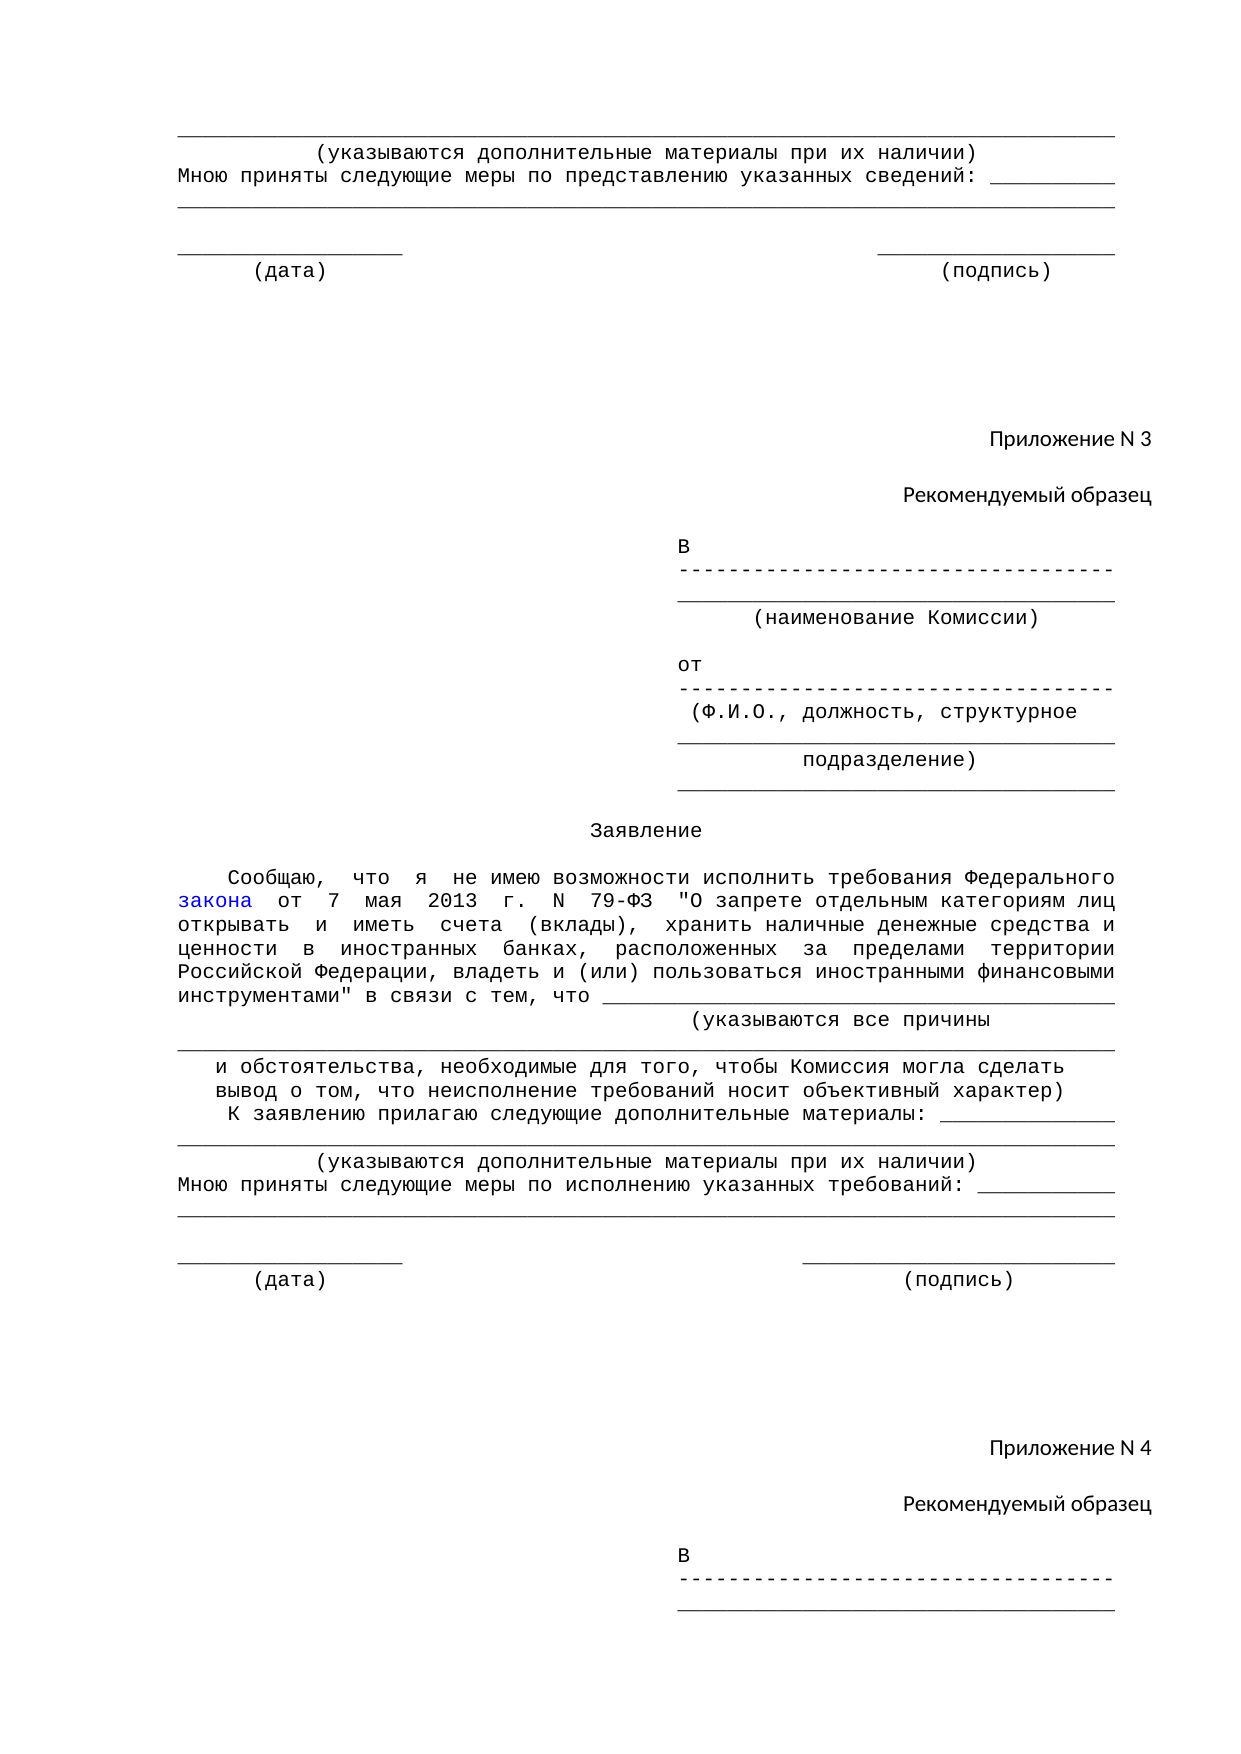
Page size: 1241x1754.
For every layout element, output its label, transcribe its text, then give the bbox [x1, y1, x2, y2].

text Российской Федерации, владеть и (или) пользоваться иностранными финансовыми [177, 961, 1152, 985]
text ----------------------------------- [177, 1568, 1152, 1592]
text ___________________________________ [177, 725, 1152, 749]
text Приложение N 4 [177, 1433, 1152, 1461]
text закона от 7 мая 2013 г. N 79-ФЗ "О запрете отдельным категориям лиц [177, 891, 1152, 914]
text ___________________________________ [177, 583, 1152, 607]
text В [177, 1545, 1152, 1568]
text ___________________________________ [177, 1592, 1152, 1616]
text К заявлению прилагаю следующие дополнительные материалы: ______________ [177, 1103, 1152, 1127]
text Заявление [177, 819, 1152, 843]
text __________________ _________________________ [177, 1245, 1152, 1269]
text и обстоятельства, необходимые для того, чтобы Комиссия могла сделать [177, 1056, 1152, 1080]
text Сообщаю, что я не имею возможности исполнить требования Федерального [177, 867, 1152, 891]
text (дата) (подпись) [177, 260, 1152, 284]
text ___________________________________________________________________________ [177, 1127, 1152, 1151]
text ___________________________________ [177, 772, 1152, 796]
text (дата) (подпись) [177, 1269, 1152, 1292]
text (Ф.И.О., должность, структурное [177, 701, 1152, 725]
text инструментами" в связи с тем, что _________________________________________ [177, 985, 1152, 1009]
text В [177, 536, 1152, 559]
text Приложение N 3 [177, 424, 1152, 452]
text ----------------------------------- [177, 678, 1152, 701]
text (указываются дополнительные материалы при их наличии) [177, 142, 1152, 165]
text вывод о том, что неисполнение требований носит объективный характер) [177, 1080, 1152, 1103]
text ценности в иностранных банках, расположенных за пределами территории [177, 938, 1152, 961]
text от [177, 654, 1152, 678]
text подразделение) [177, 749, 1152, 772]
text (указываются все причины [177, 1009, 1152, 1032]
text Мною приняты следующие меры по исполнению указанных требований: ___________ [177, 1174, 1152, 1198]
text ----------------------------------- [177, 559, 1152, 583]
text __________________ ___________________ [177, 236, 1152, 260]
text (указываются дополнительные материалы при их наличии) [177, 1151, 1152, 1174]
text Рекомендуемый образец [177, 1489, 1152, 1517]
text ___________________________________________________________________________ [177, 118, 1152, 142]
text Рекомендуемый образец [177, 480, 1152, 508]
text Мною приняты следующие меры по представлению указанных сведений: __________ [177, 165, 1152, 189]
text (наименование Комиссии) [177, 607, 1152, 630]
text открывать и иметь счета (вклады), хранить наличные денежные средства и [177, 914, 1152, 938]
text ___________________________________________________________________________ [177, 1198, 1152, 1222]
text ___________________________________________________________________________ [177, 189, 1152, 213]
text ___________________________________________________________________________ [177, 1032, 1152, 1056]
